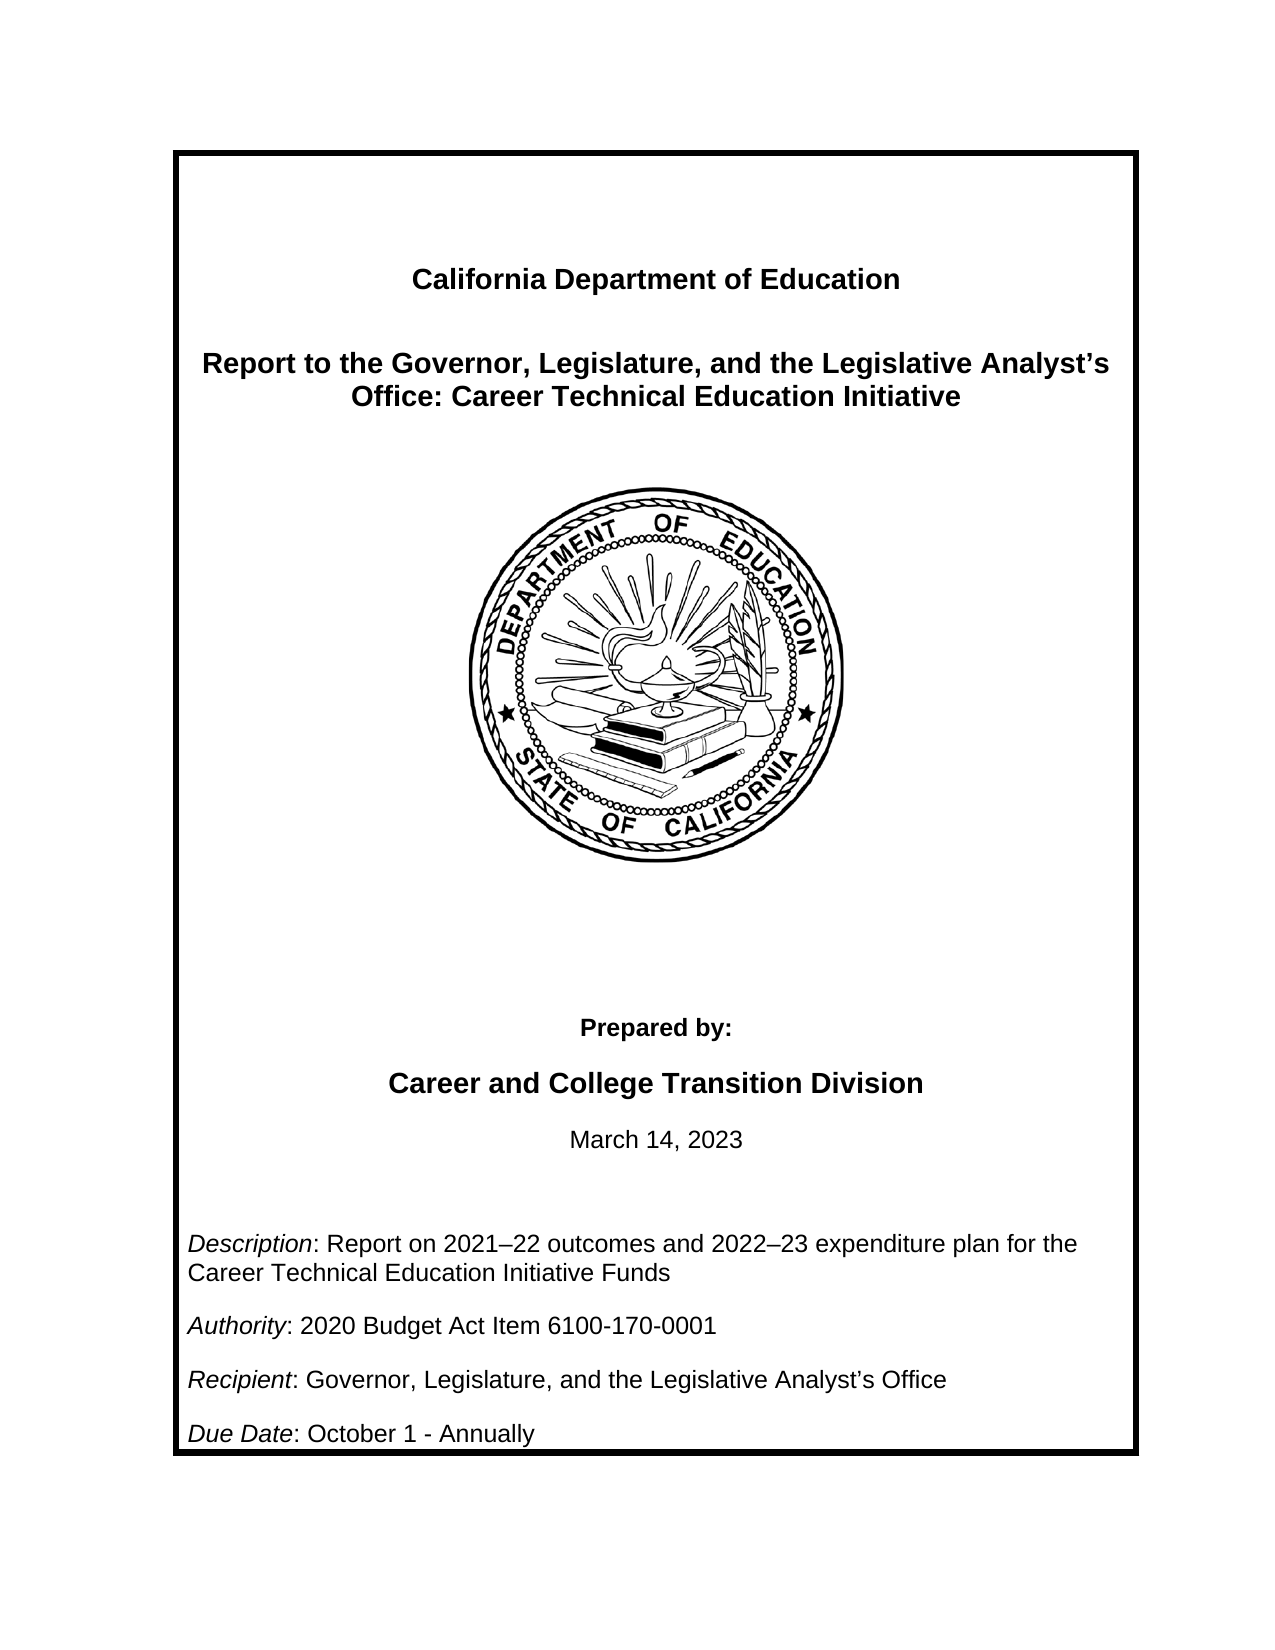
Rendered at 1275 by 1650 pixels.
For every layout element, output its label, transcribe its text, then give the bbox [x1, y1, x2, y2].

text Prepared by: [179, 1004, 1133, 1041]
text Authority: 2020 Budget Act Item 6100-170-0001 [179, 1303, 1133, 1340]
text California Department of Education [179, 254, 1133, 296]
text March 14, 2023 [179, 1117, 1133, 1154]
picture [468, 487, 844, 863]
text Recipient: Governor, Legislature, and the Legislative Analyst’s Office [179, 1357, 1133, 1394]
text Due Date: October 1 - Annually [179, 1410, 1133, 1449]
text Career and College Transition Division [179, 1058, 1133, 1100]
text Description: Report on 2021–22 outcomes and 2022–23 expenditure plan for the Career Technical Education Initiative Funds [179, 1220, 1133, 1286]
subtitle Report to the Governor, Legislature, and the Legislative Analyst’s Office: Career Technical Education Initiative [179, 337, 1133, 413]
